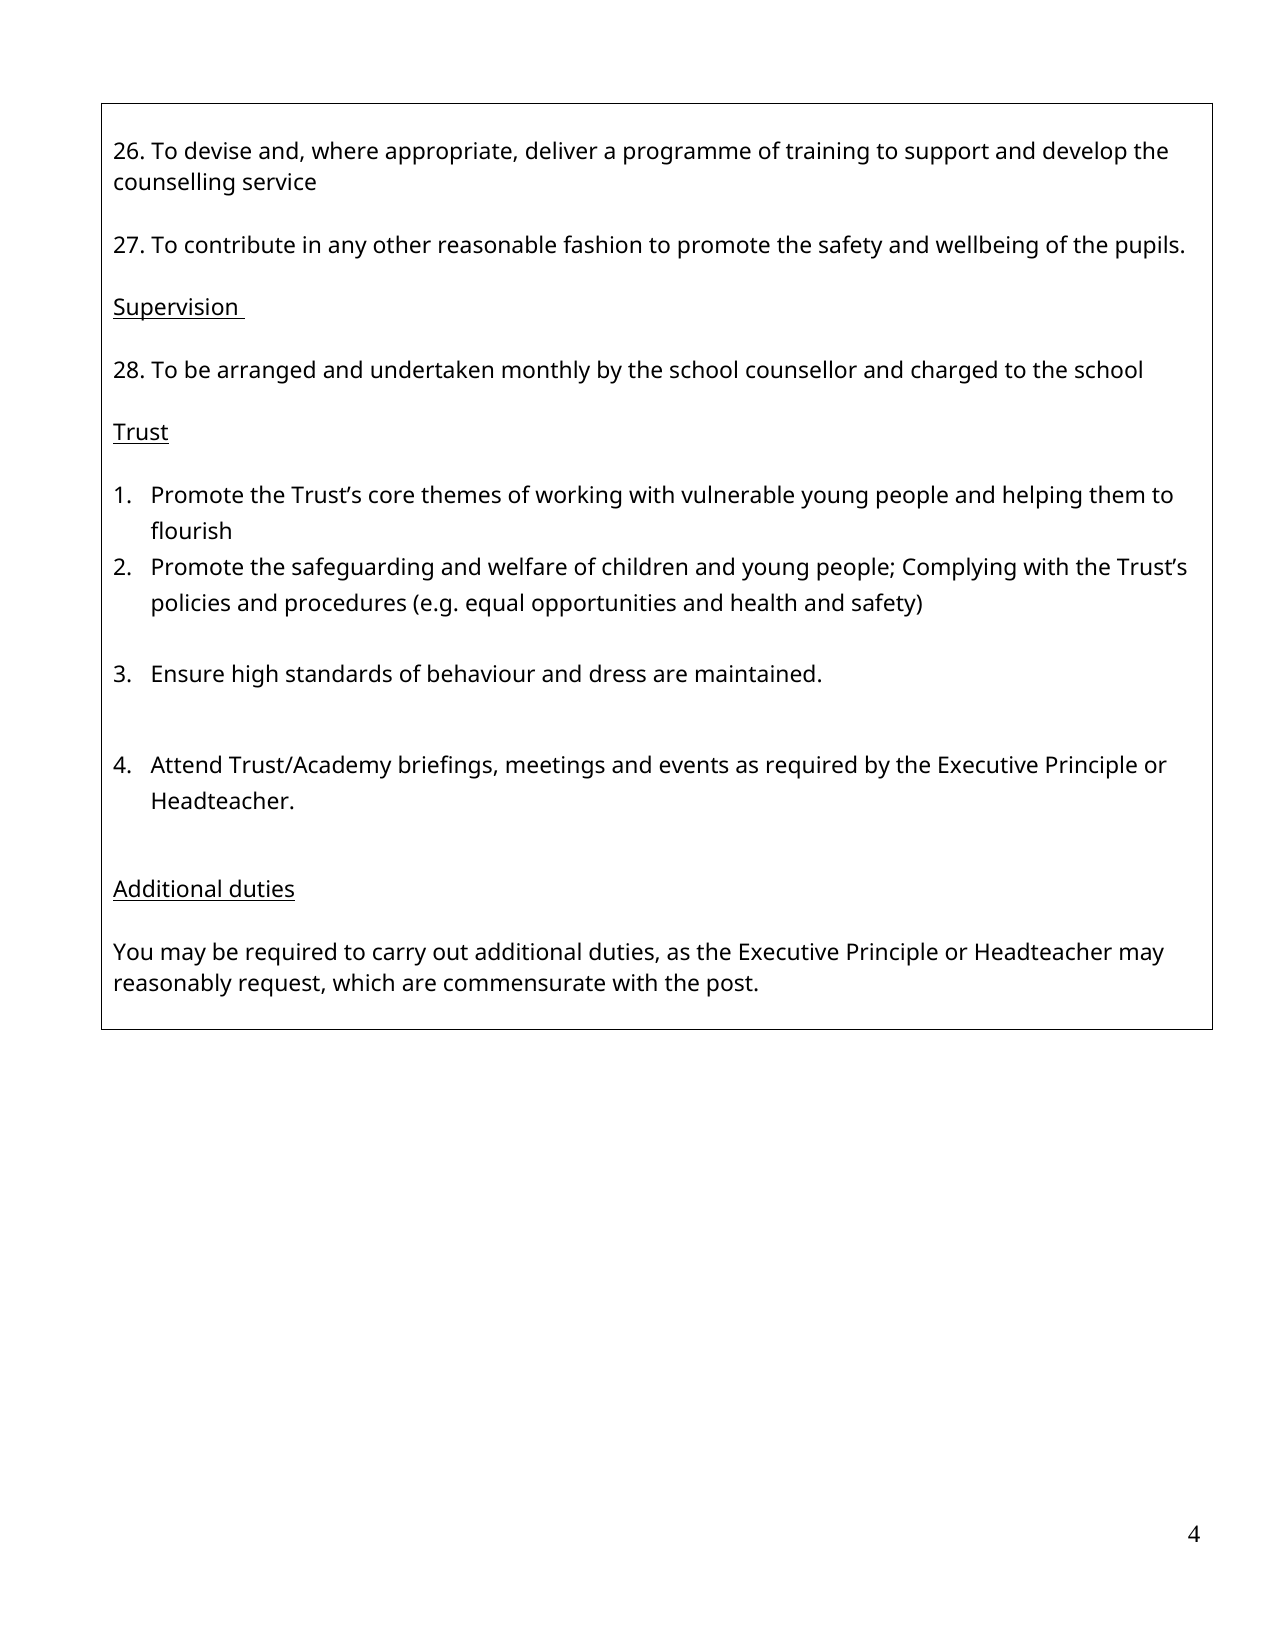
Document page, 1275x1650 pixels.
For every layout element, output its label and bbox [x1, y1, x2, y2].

table_header [102, 104, 1212, 1029]
